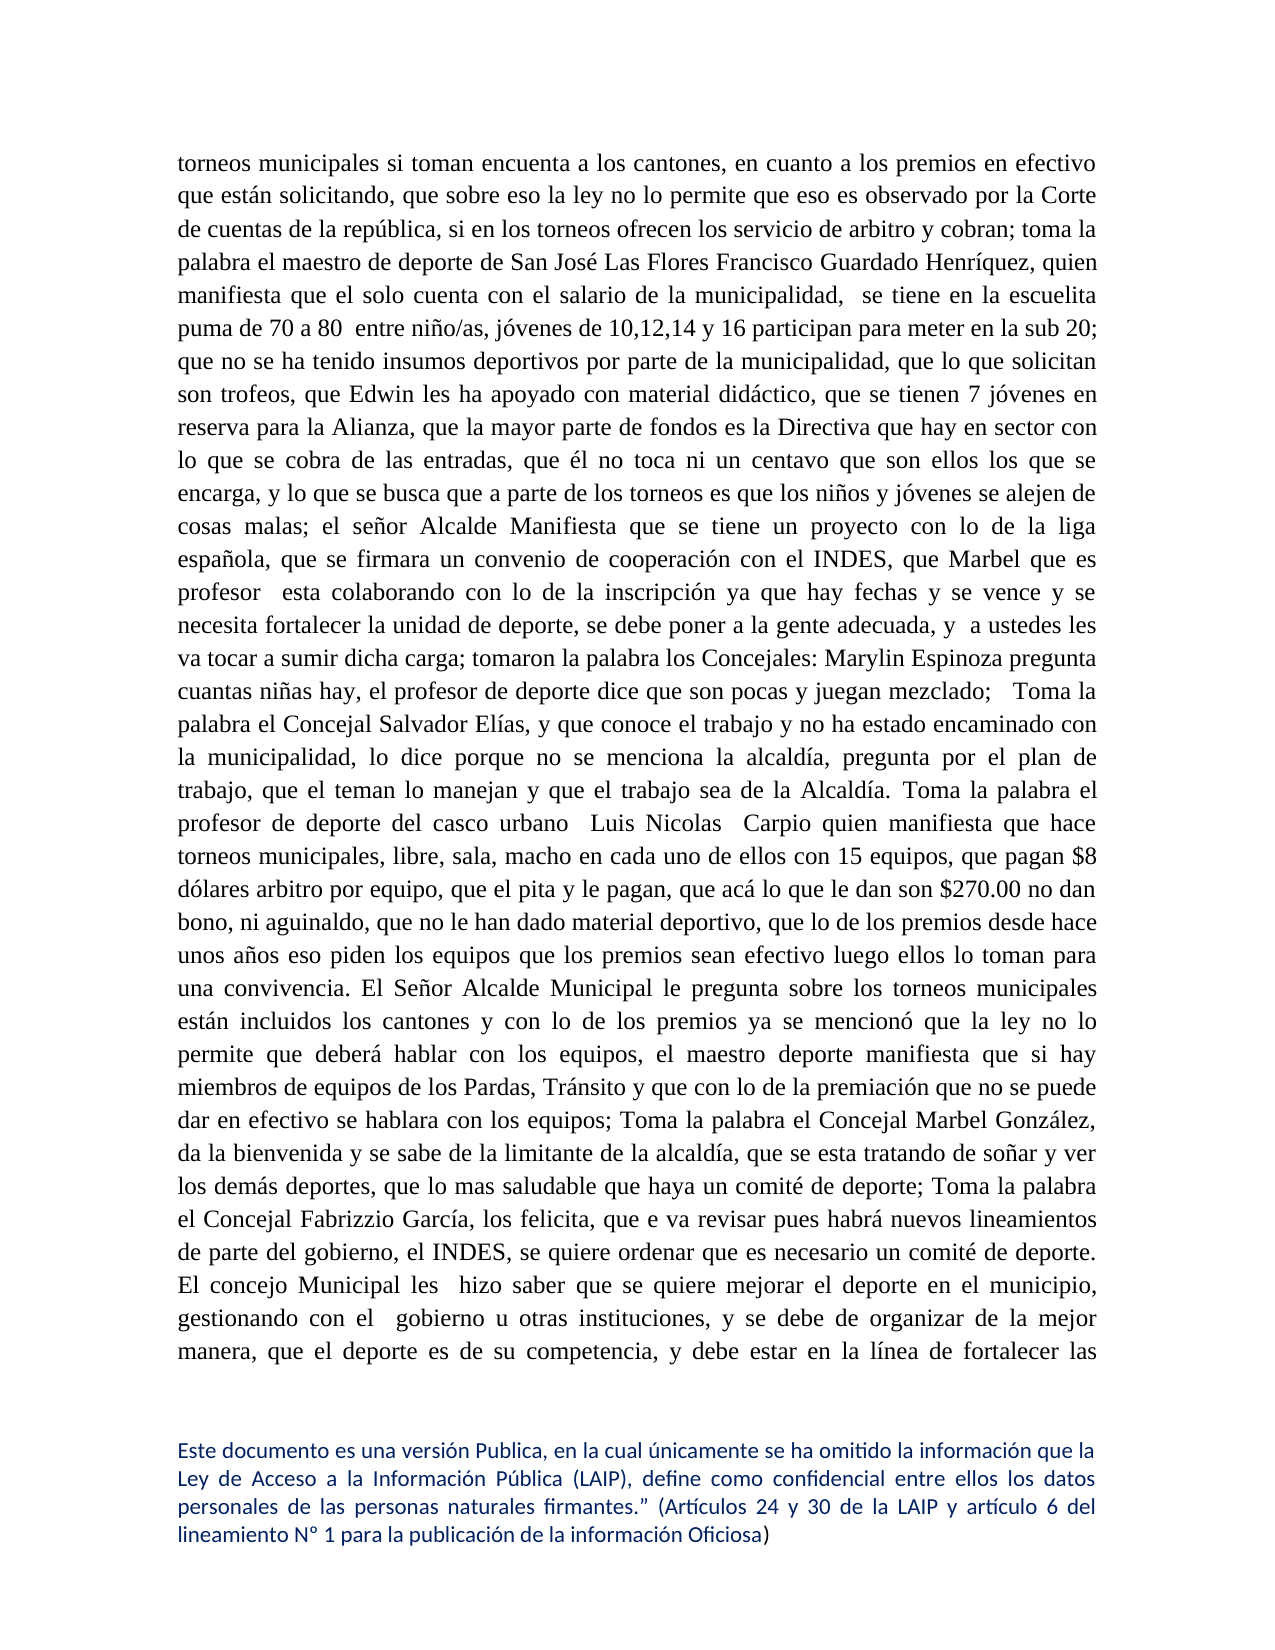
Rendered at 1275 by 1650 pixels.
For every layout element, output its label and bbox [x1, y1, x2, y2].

text [177, 148, 1098, 1365]
